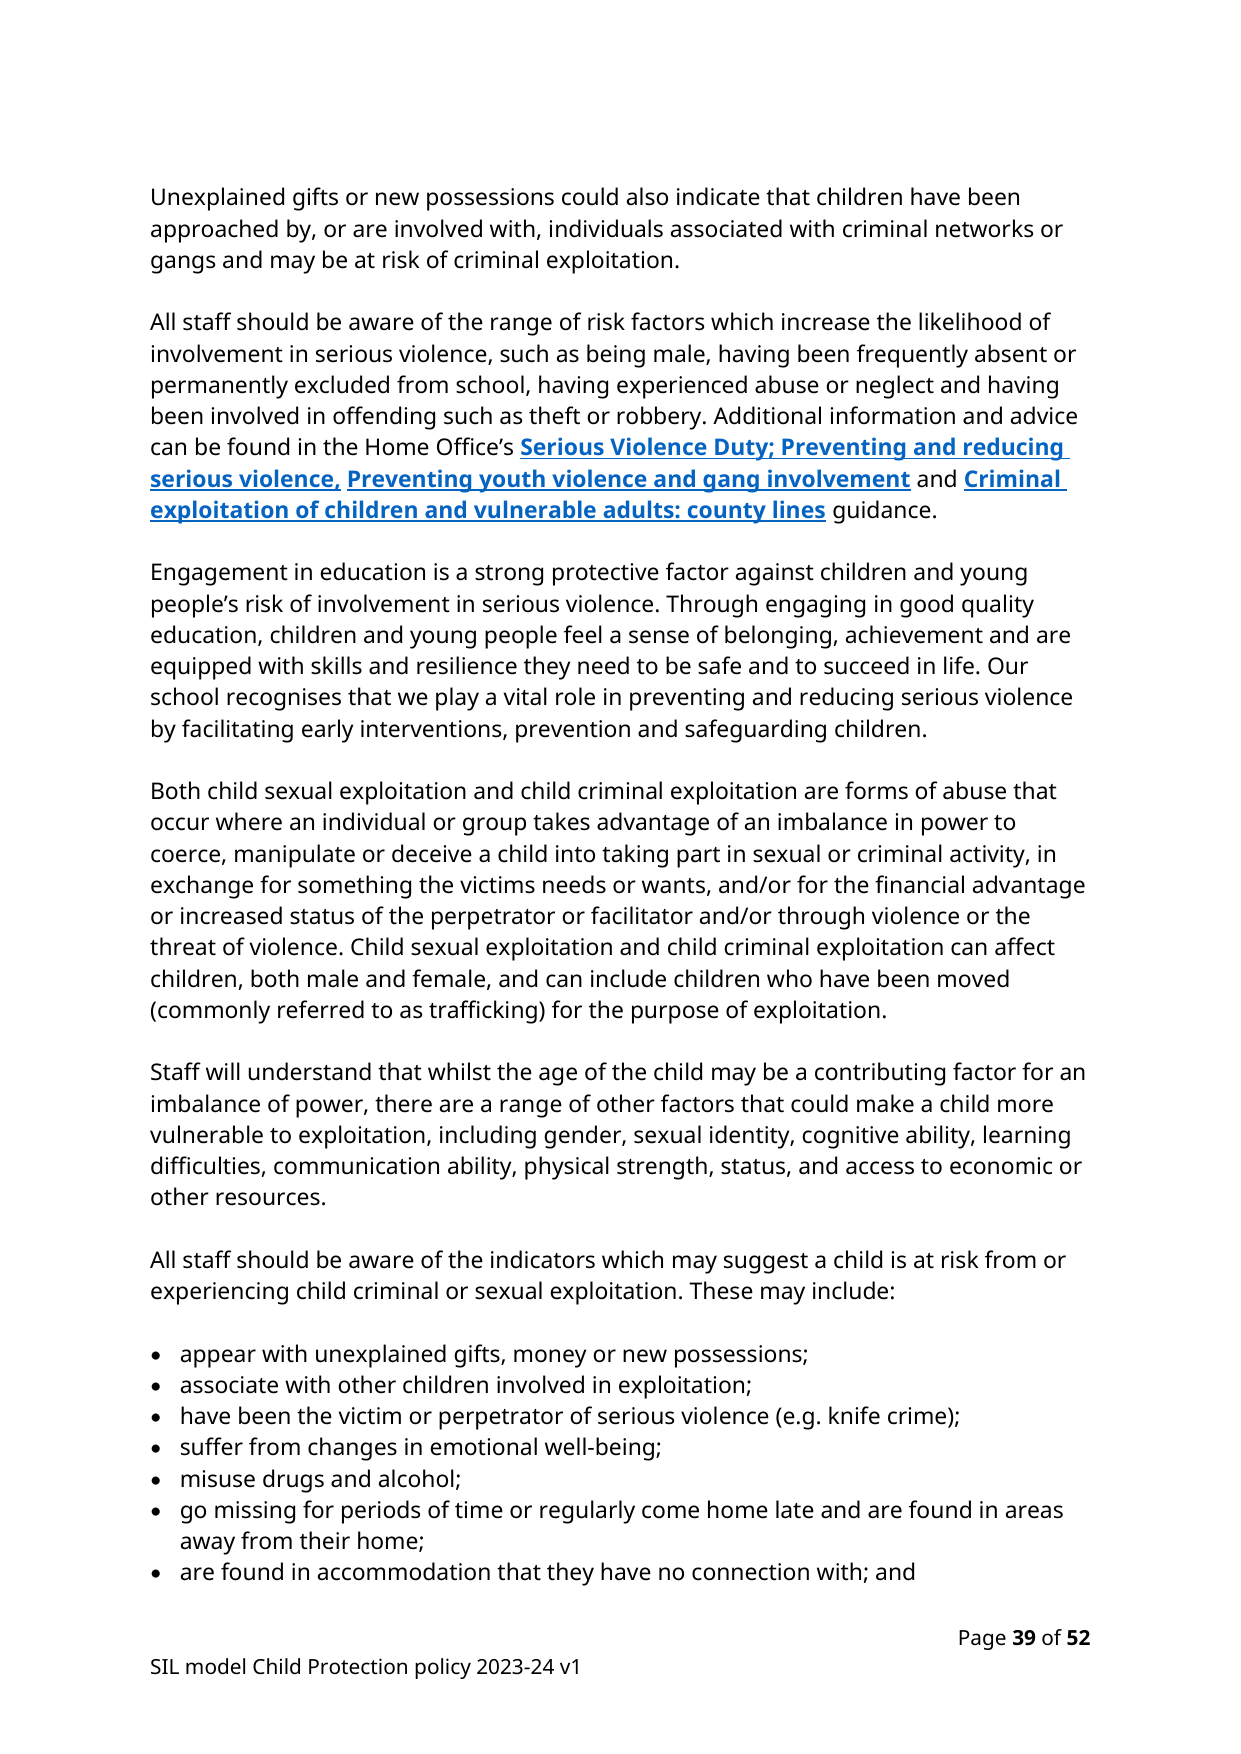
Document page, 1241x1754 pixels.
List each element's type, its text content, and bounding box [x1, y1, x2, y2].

list associate with other children involved in exploitation; [150, 1369, 1090, 1400]
list go missing for periods of time or regularly come home late and are found in areas away from their home; [150, 1494, 1090, 1556]
list appear with unexplained gifts, money or new possessions; [150, 1337, 1090, 1369]
text All staff should be aware of the range of risk factors which increase the likelihood of involvement in serious violence, such as being male, having been frequently absent or permanently excluded from school, having experienced abuse or neglect and having been involved in offending such as theft or robbery. Additional information and advice can be found in the Home Office’s Serious Violence Duty; Preventing and reducing serious violence, Preventing youth violence and gang involvement and Criminal exploitation of children and vulnerable adults: county lines guidance. [150, 306, 1090, 525]
text Staff will understand that whilst the age of the child may be a contributing factor for an imbalance of power, there are a range of other factors that could make a child more vulnerable to exploitation, including gender, sexual identity, cognitive ability, learning difficulties, communication ability, physical strength, status, and access to economic or other resources. [150, 1056, 1090, 1212]
list suffer from changes in emotional well-being; [150, 1431, 1090, 1462]
list misuse drugs and alcohol; [150, 1462, 1090, 1494]
list have been the victim or perpetrator of serious violence (e.g. knife crime); [150, 1400, 1090, 1431]
text All staff should be aware of the indicators which may suggest a child is at risk from or experiencing child criminal or sexual exploitation. These may include: [150, 1244, 1090, 1306]
text Unexplained gifts or new possessions could also indicate that children have been approached by, or are involved with, individuals associated with criminal networks or gangs and may be at risk of criminal exploitation. [150, 181, 1090, 275]
text Both child sexual exploitation and child criminal exploitation are forms of abuse that occur where an individual or group takes advantage of an imbalance in power to coerce, manipulate or deceive a child into taking part in sexual or criminal activity, in exchange for something the victims needs or wants, and/or for the financial advantage or increased status of the perpetrator or facilitator and/or through violence or the threat of violence. Child sexual exploitation and child criminal exploitation can affect children, both male and female, and can include children who have been moved (commonly referred to as trafficking) for the purpose of exploitation. [150, 775, 1090, 1025]
text Engagement in education is a strong protective factor against children and young people’s risk of involvement in serious violence. Through engaging in good quality education, children and young people feel a sense of belonging, achievement and are equipped with skills and resilience they need to be safe and to succeed in life. Our school recognises that we play a vital role in preventing and reducing serious violence by facilitating early interventions, prevention and safeguarding children. [150, 556, 1090, 744]
list are found in accommodation that they have no connection with; and [150, 1556, 1090, 1587]
